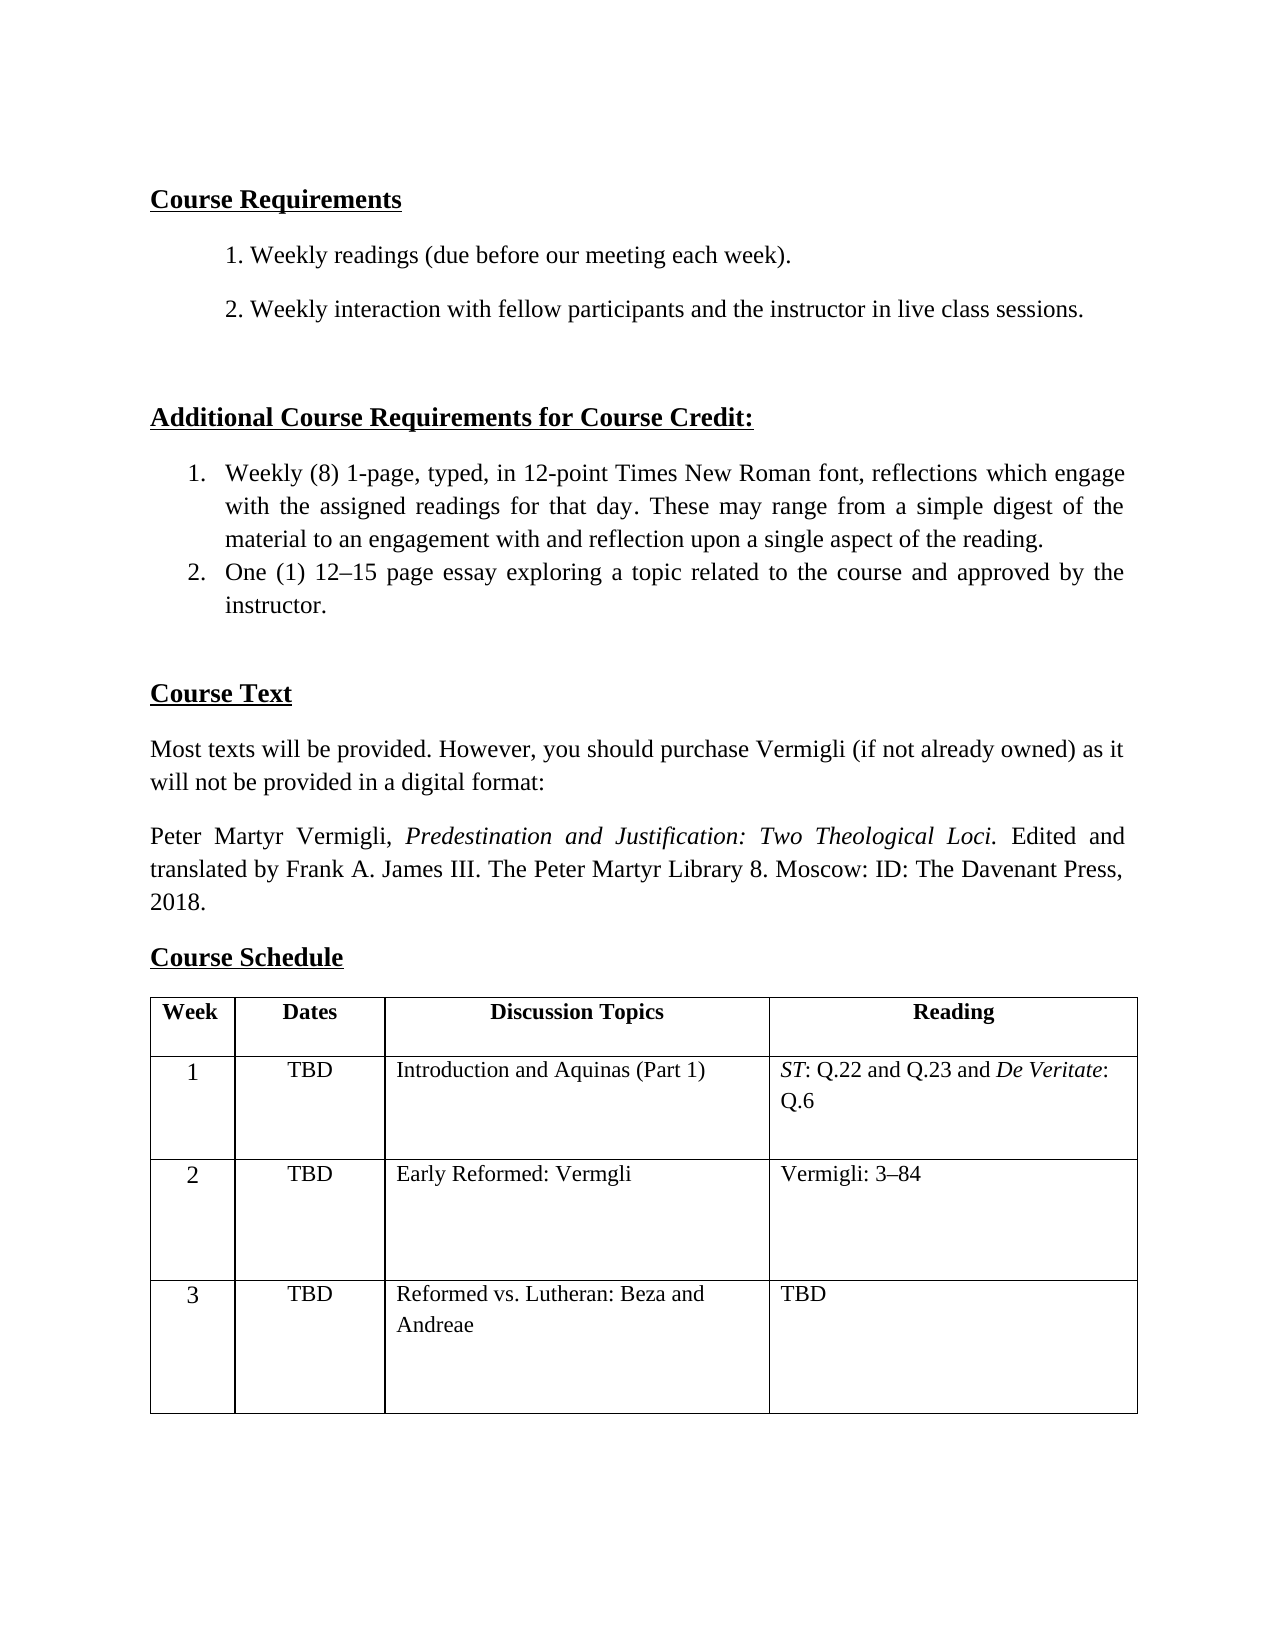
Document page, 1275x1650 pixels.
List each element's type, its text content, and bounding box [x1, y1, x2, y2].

text 2. Weekly interaction with fellow participants and the instructor in live class sessions. [150, 294, 1125, 322]
table_header Discussion Topics [386, 998, 769, 1056]
table_cell 1 [151, 1057, 234, 1159]
table_cell TBD [770, 1281, 1137, 1413]
text Course Requirements [150, 150, 1125, 214]
table_cell ST: Q.22 and Q.23 and De Veritate: Q.6 [770, 1057, 1137, 1159]
table_cell Vermigli: 3–84 [770, 1160, 1137, 1279]
table_cell Reformed vs. Lutheran: Beza and Andreae [386, 1281, 769, 1413]
table_cell TBD [236, 1160, 384, 1279]
table_cell Early Reformed: Vermgli [386, 1160, 769, 1279]
table_header Week [151, 998, 234, 1056]
table_header Reading [770, 998, 1137, 1056]
text Peter Martyr Vermigli, Predestination and Justification: Two Theological Loci. Edited and translated by Frank A. James III. The Peter Martyr Library 8. Moscow: ID: The Davenant Press, 2018. [150, 821, 1125, 916]
list Weekly (8) 1-page, typed, in 12-point Times New Roman font, reflections which engage with the assigned readings for that day. These may range from a simple digest of the material to an engagement with and reflection upon a single aspect of the reading. [187, 458, 1125, 553]
table_cell 2 [151, 1160, 234, 1279]
text Course Text [150, 644, 1125, 708]
list One (1) 12–15 page essay exploring a topic related to the course and approved by the instructor. [187, 557, 1125, 619]
text 1. Weekly readings (due before our meeting each week). [150, 240, 1125, 269]
table_header Dates [236, 998, 384, 1056]
text Most texts will be provided. However, you should purchase Vermigli (if not already owned) as it will not be provided in a digital format: [150, 734, 1125, 796]
table_cell TBD [236, 1057, 384, 1159]
text Additional Course Requirements for Course Credit: [150, 401, 1125, 433]
table_cell TBD [236, 1281, 384, 1413]
table_cell Introduction and Aquinas (Part 1) [386, 1057, 769, 1159]
table_cell 3 [151, 1281, 234, 1413]
text Course Schedule [150, 941, 1125, 972]
